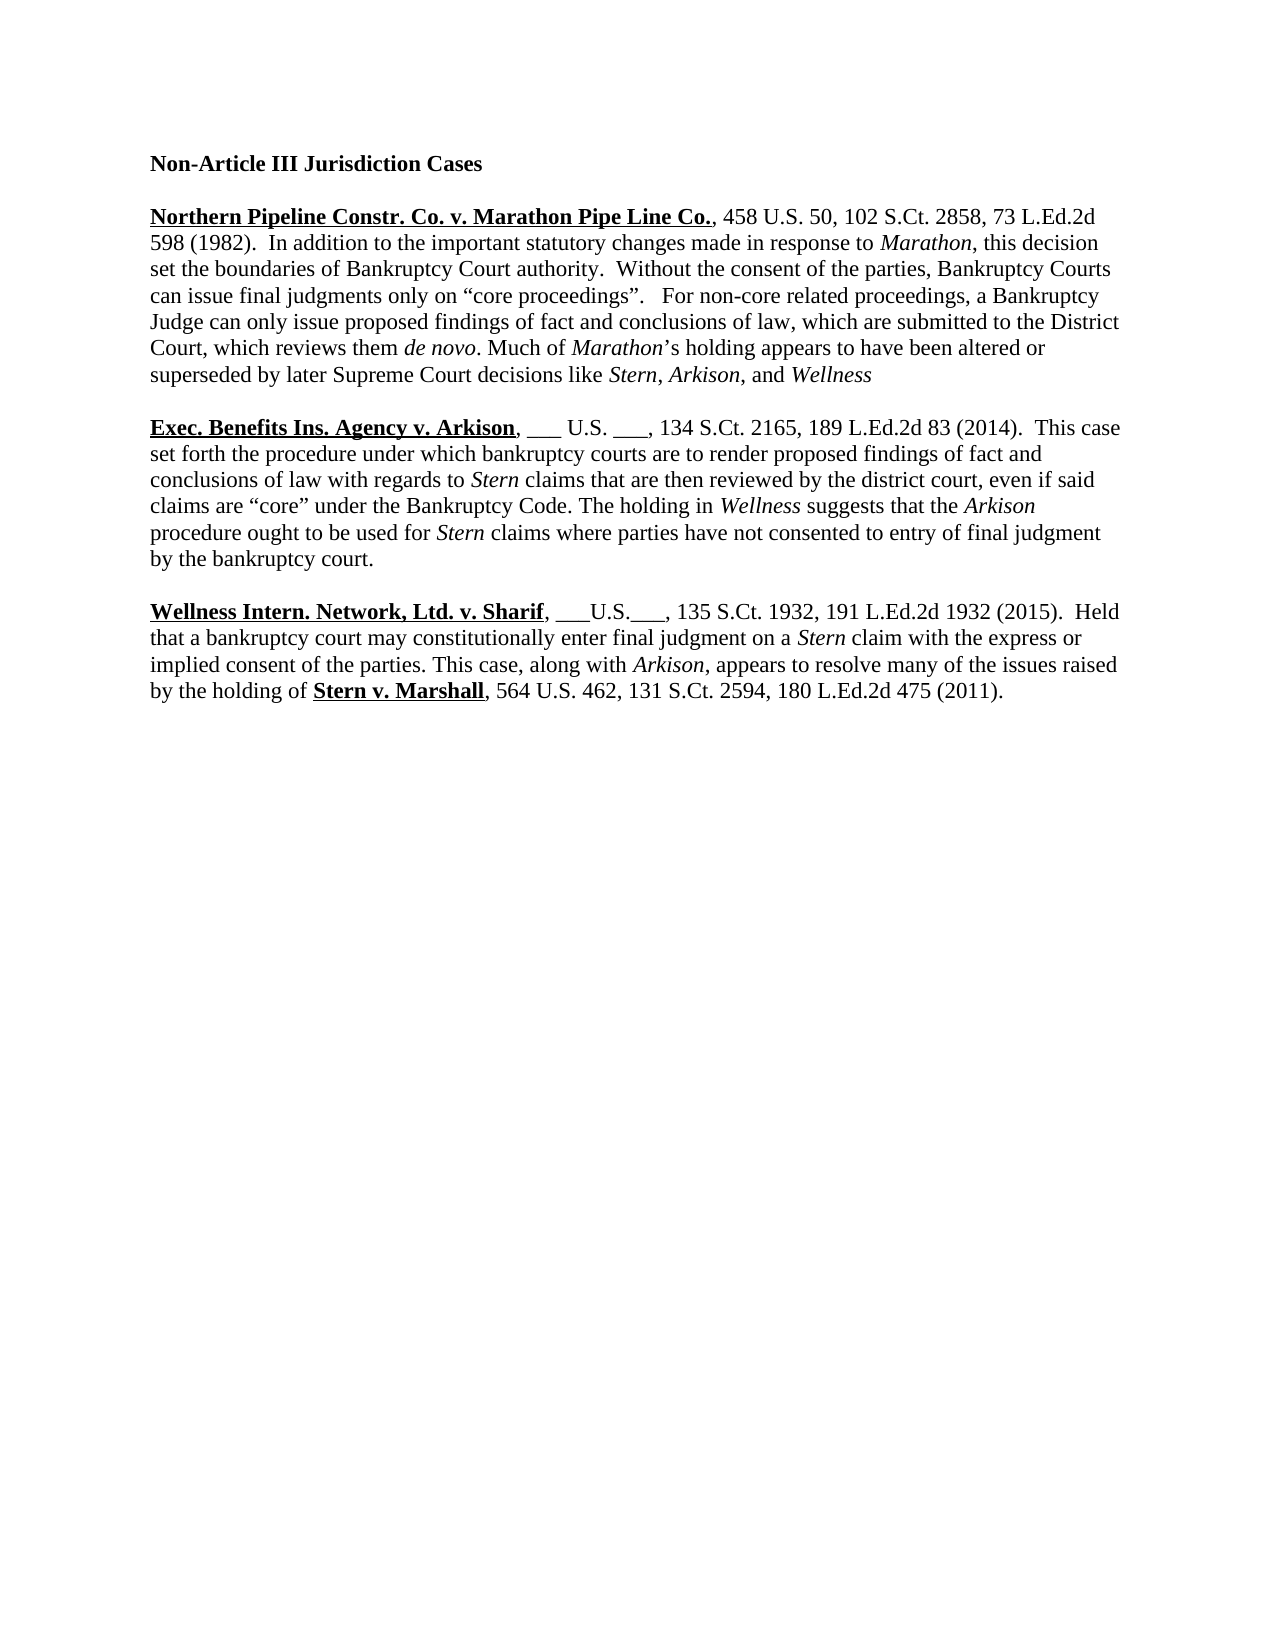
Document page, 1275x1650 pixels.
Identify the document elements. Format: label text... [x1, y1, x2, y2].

text Wellness Intern. Network, Ltd. v. Sharif, ___U.S.___, 135 S.Ct. 1932, 191 L.Ed.2d 1932 (2015). Held that a bankruptcy court may constitutionally enter final judgment on a Stern claim with the express or implied consent of the parties. This case, along with Arkison, appears to resolve many of the issues raised by the holding of Stern v. Marshall, 564 U.S. 462, 131 S.Ct. 2594, 180 L.Ed.2d 475 (2011). [150, 598, 1125, 703]
text Northern Pipeline Constr. Co. v. Marathon Pipe Line Co., 458 U.S. 50, 102 S.Ct. 2858, 73 L.Ed.2d 598 (1982). In addition to the important statutory changes made in response to Marathon, this decision set the boundaries of Bankruptcy Court authority. Without the consent of the parties, Bankruptcy Courts can issue final judgments only on “core proceedings”. For non-core related proceedings, a Bankruptcy Judge can only issue proposed findings of fact and conclusions of law, which are submitted to the District Court, which reviews them de novo. Much of Marathon’s holding appears to have been altered or superseded by later Supreme Court decisions like Stern, Arkison, and Wellness [150, 203, 1125, 387]
text Exec. Benefits Ins. Agency v. Arkison, ___ U.S. ___, 134 S.Ct. 2165, 189 L.Ed.2d 83 (2014). This case set forth the procedure under which bankruptcy courts are to render proposed findings of fact and conclusions of law with regards to Stern claims that are then reviewed by the district court, even if said claims are “core” under the Bankruptcy Code. The holding in Wellness suggests that the Arkison procedure ought to be used for Stern claims where parties have not consented to entry of final judgment by the bankruptcy court. [150, 413, 1125, 572]
text Non-Article III Jurisdiction Cases [150, 150, 1125, 176]
